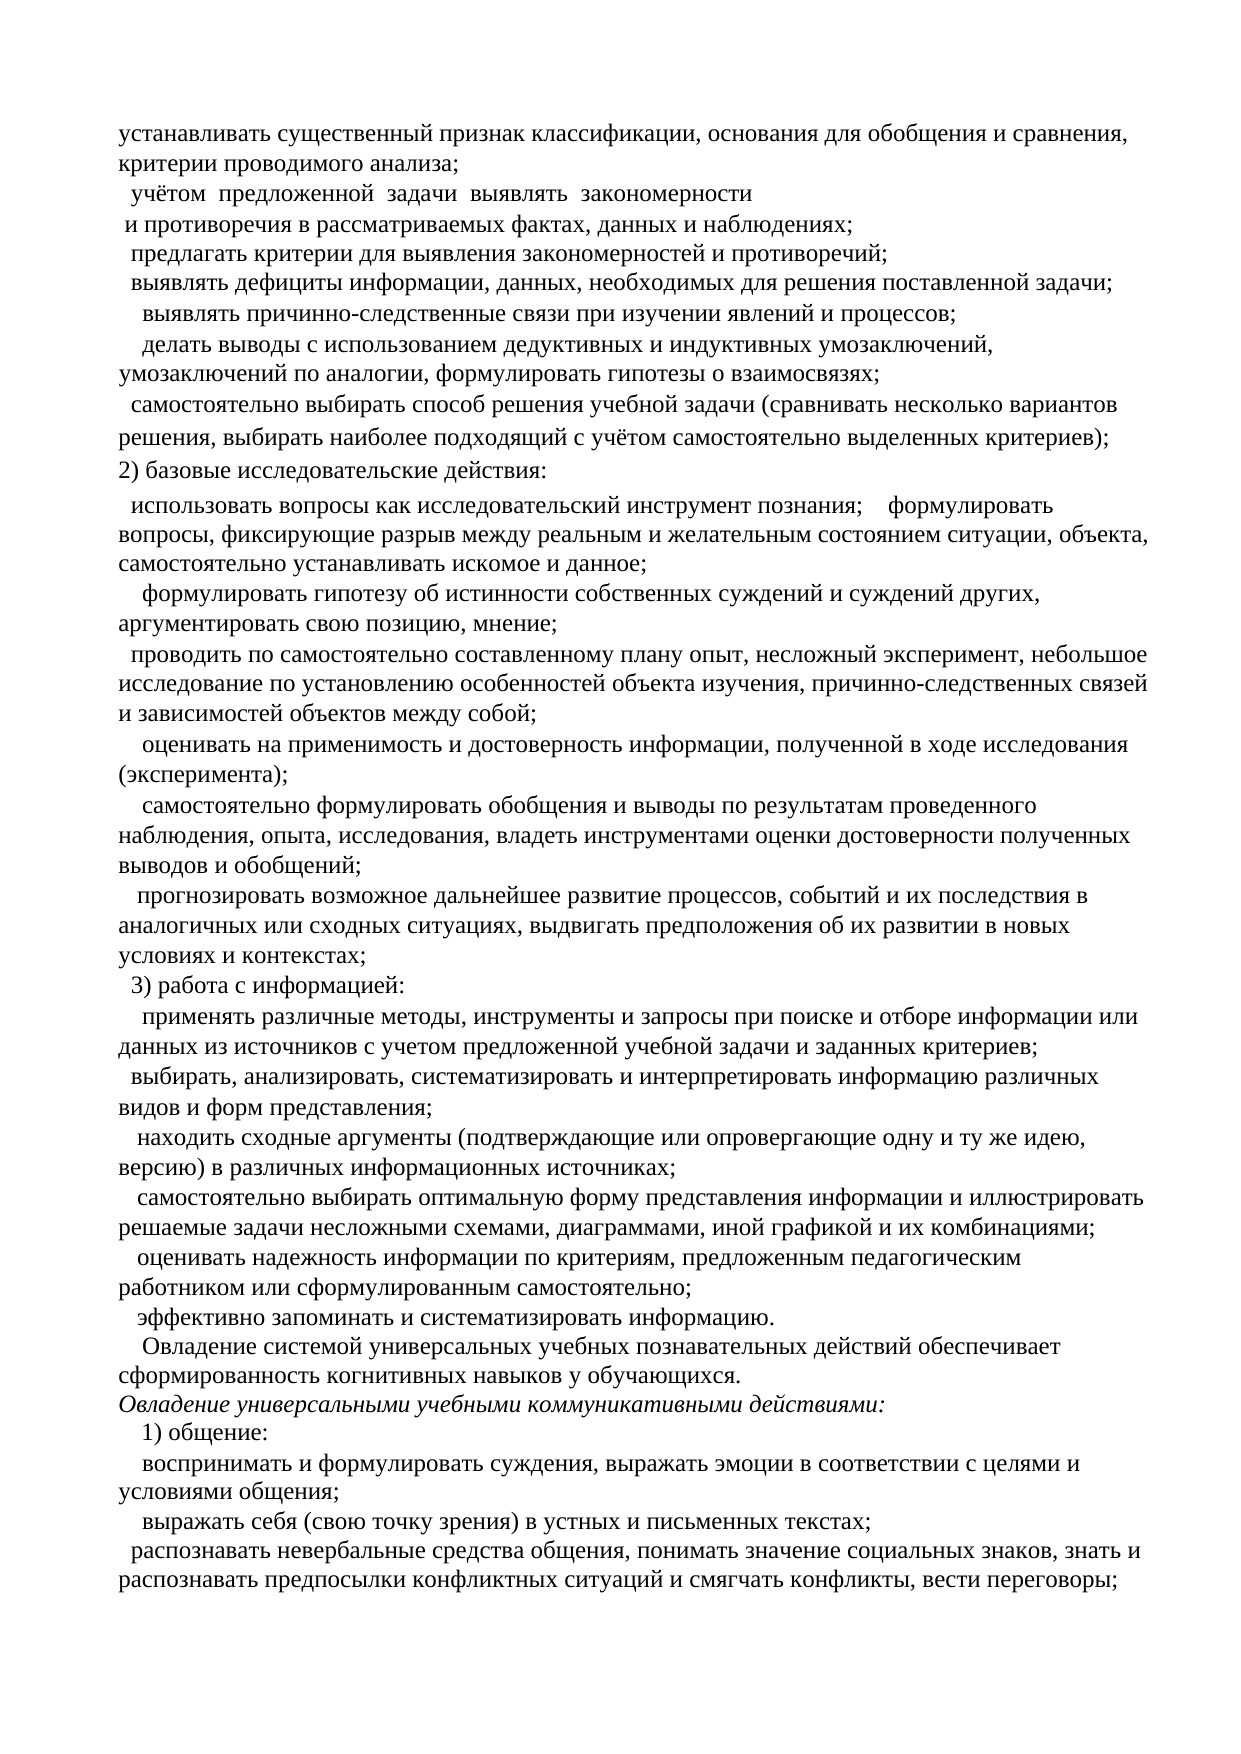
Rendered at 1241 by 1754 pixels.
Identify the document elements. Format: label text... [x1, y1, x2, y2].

text самостоятельно формулировать обобщения и выводы по результатам проведенного наблюдения, опыта, исследования, владеть инструментами оценки достоверности полученных выводов и обобщений; [118, 790, 1152, 879]
text выявлять причинно-следственные связи при изучении явлений и процессов; [118, 298, 1149, 327]
text Овладение системой универсальных учебных познавательных действий обеспечивает сформированность когнитивных навыков у обучающихся. [118, 1331, 1149, 1389]
text выявлять дефициты информации, данных, необходимых для решения поставленной задачи; [118, 267, 1149, 296]
text применять различные методы, инструменты и запросы при поиске и отборе информации или данных из источников с учетом предложенной учебной задачи и заданных критериев; [118, 1001, 1152, 1060]
text распознавать невербальные средства общения, понимать значение социальных знаков, знать и распознавать предпосылки конфликтных ситуаций и смягчать конфликты, вести переговоры; [118, 1535, 1149, 1593]
text воспринимать и формулировать суждения, выражать эмоции в соответствии с целями и условиями общения; [118, 1448, 1149, 1505]
text проводить по самостоятельно составленному плану опыт, несложный эксперимент, небольшое исследование по установлению особенностей объекта изучения, причинно-следственных связей и зависимостей объектов между собой; [118, 639, 1152, 727]
text эффективно запоминать и систематизировать информацию. [118, 1302, 1152, 1331]
text находить сходные аргументы (подтверждающие или опровергающие одну и ту же идею, версию) в различных информационных источниках; [118, 1122, 1152, 1181]
text выбирать, анализировать, систематизировать и интерпретировать информацию различных видов и форм представления; [118, 1061, 1152, 1120]
text 3) работа с информацией: [118, 971, 1152, 999]
text и противоречия в рассматриваемых фактах, данных и наблюдениях; [118, 209, 1149, 238]
text устанавливать существенный признак классификации, основания для обобщения и сравнения, критерии проводимого анализа; [118, 118, 1149, 177]
text делать выводы с использованием дедуктивных и индуктивных умозаключений, умозаключений по аналогии, формулировать гипотезы о взаимосвязях; [118, 329, 1149, 387]
text прогнозировать возможное дальнейшее развитие процессов, событий и их последствия в аналогичных или сходных ситуациях, выдвигать предположения об их развитии в новых условиях и контекстах; [118, 880, 1152, 969]
text предлагать критерии для выявления закономерностей и противоречий; [118, 238, 1149, 267]
text 2) базовые исследовательские действия: [118, 456, 1152, 484]
text использовать вопросы как исследовательский инструмент познания; формулировать вопросы, фиксирующие разрыв между реальным и желательным состоянием ситуации, объекта, самостоятельно устанавливать искомое и данное; [118, 491, 1152, 577]
text выражать себя (свою точку зрения) в устных и письменных текстах; [118, 1506, 1149, 1535]
text 1) общение: [141, 1418, 1152, 1446]
text Овладение универсальными учебными коммуникативными действиями: [118, 1389, 1149, 1418]
text оценивать надежность информации по критериям, предложенным педагогическим работником или сформулированным самостоятельно; [118, 1242, 1152, 1301]
text самостоятельно выбирать способ решения учебной задачи (сравнивать несколько вариантов решения, выбирать наиболее подходящий с учётом самостоятельно выделенных критериев); [118, 389, 1152, 451]
text учётом предложенной задачи выявлять закономерности [118, 178, 1152, 207]
text самостоятельно выбирать оптимальную форму представления информации и иллюстрировать решаемые задачи несложными схемами, диаграммами, иной графикой и их комбинациями; [118, 1182, 1152, 1241]
text оценивать на применимость и достоверность информации, полученной в ходе исследования (эксперимента); [118, 729, 1152, 788]
text формулировать гипотезу об истинности собственных суждений и суждений других, аргументировать свою позицию, мнение; [118, 578, 1152, 637]
